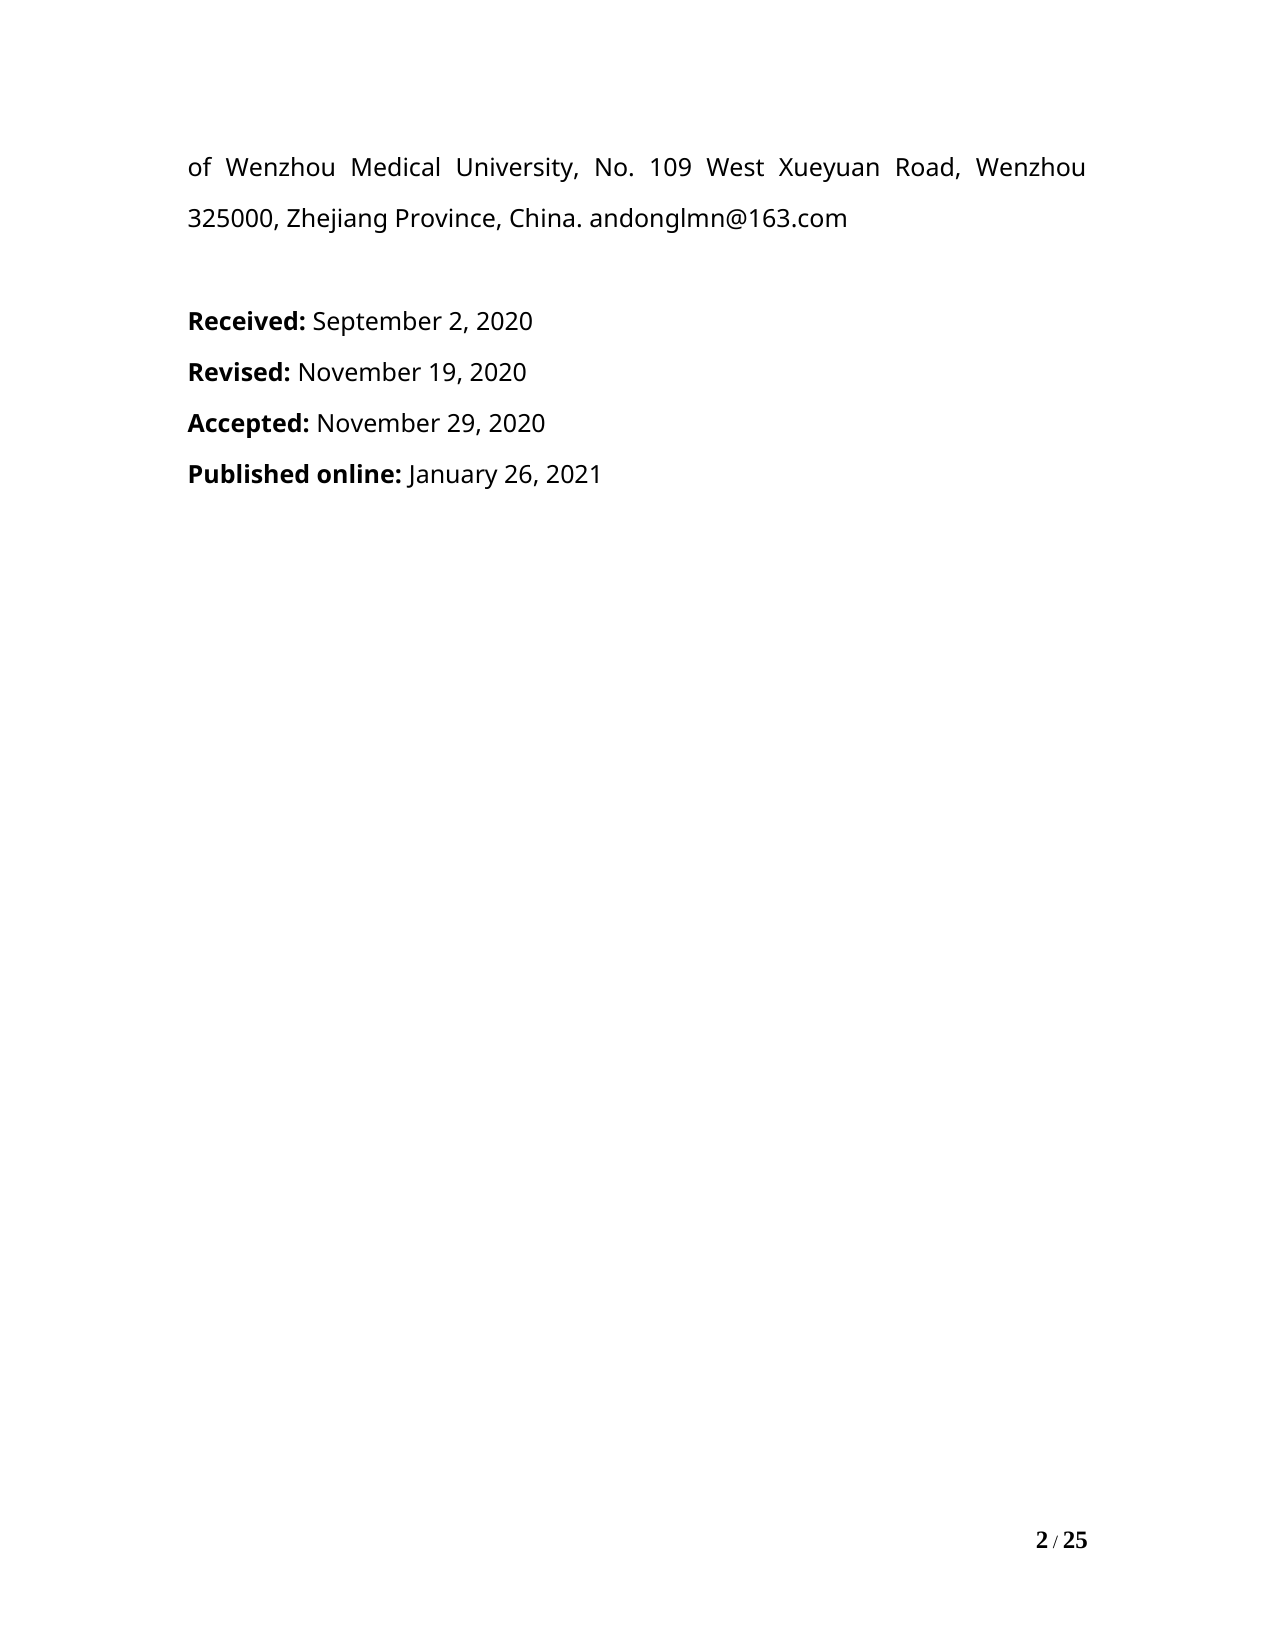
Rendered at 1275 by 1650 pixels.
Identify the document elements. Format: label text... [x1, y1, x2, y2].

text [187, 150, 1087, 235]
text Revised: November 19, 2020 [187, 354, 1087, 388]
text Received: September 2, 2020 [187, 303, 1087, 337]
text Accepted: November 29, 2020 [187, 405, 1087, 439]
text Published online: January 26, 2021 [187, 456, 1087, 490]
